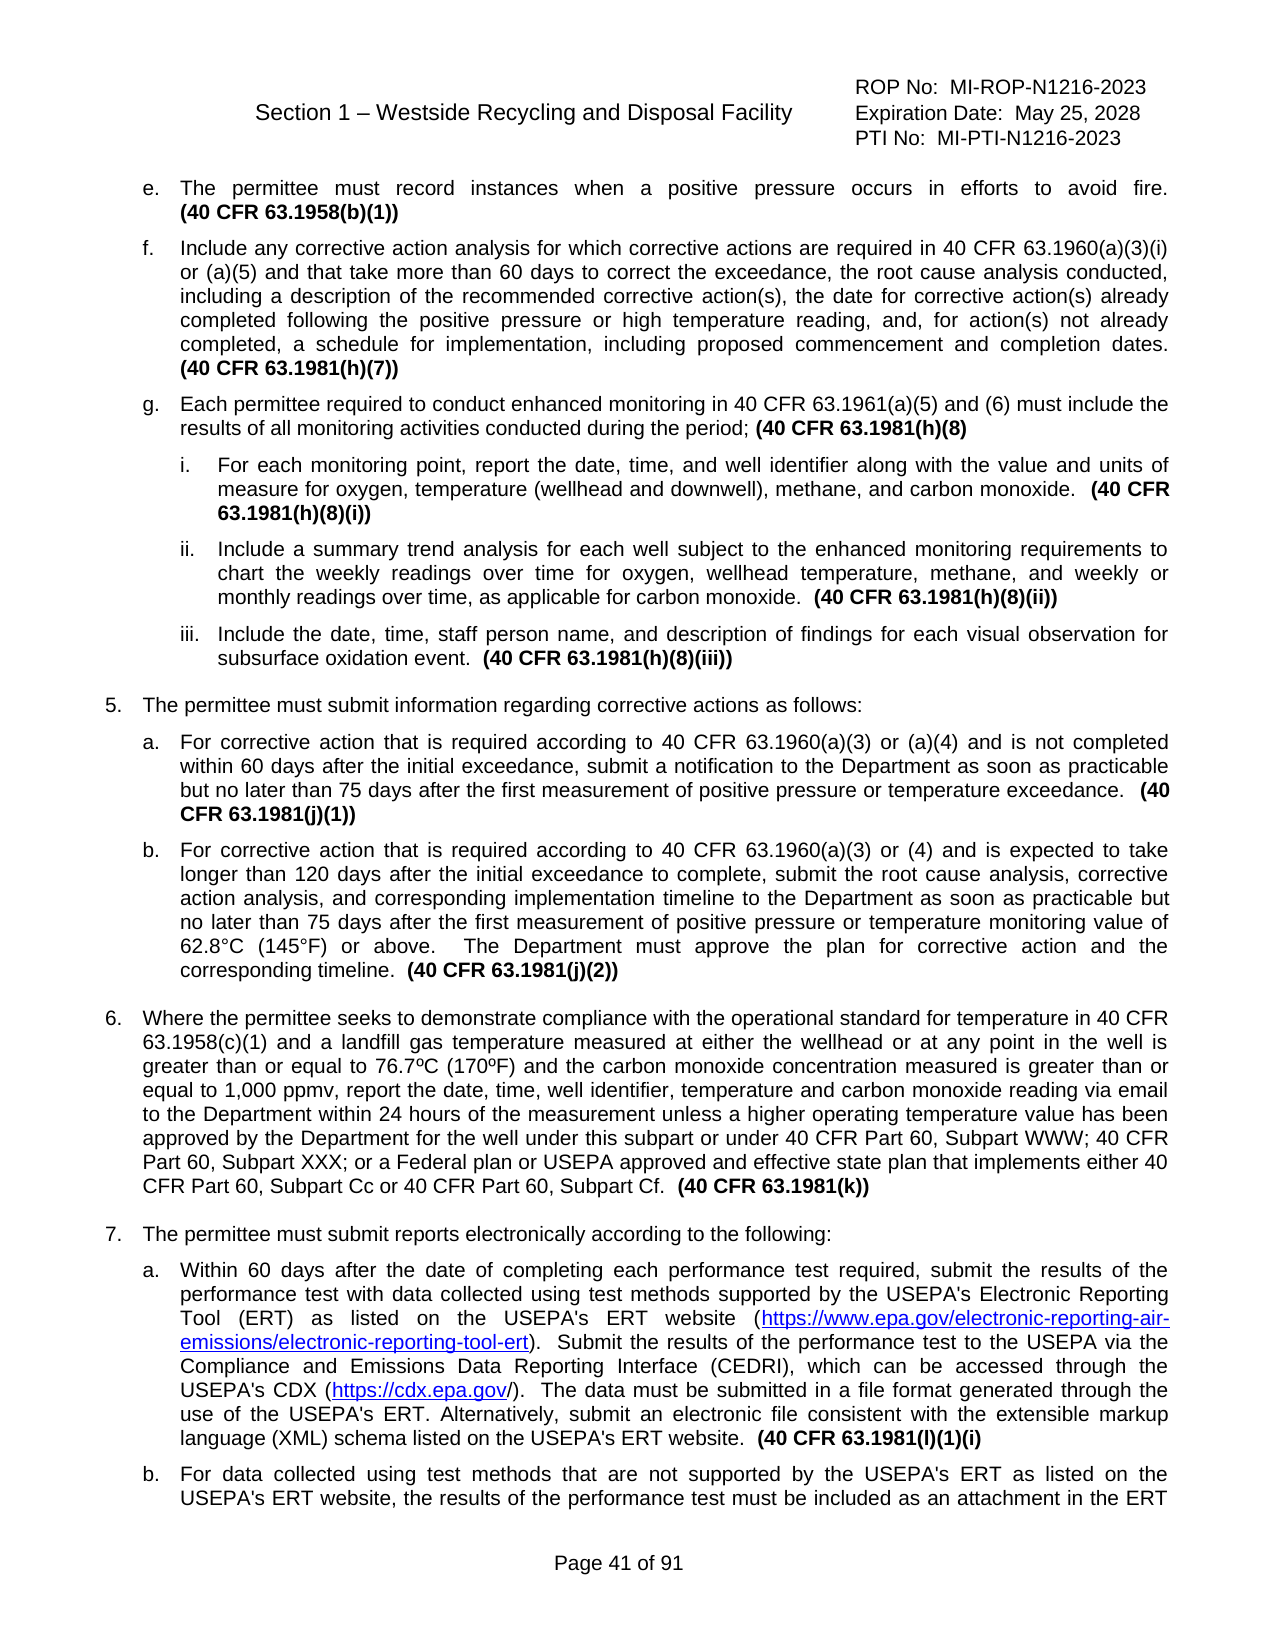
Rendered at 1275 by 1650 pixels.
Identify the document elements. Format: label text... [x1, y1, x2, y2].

text ii. Include a summary trend analysis for each well subject to the enhanced monitoring requirements to chart the weekly readings over time for oxygen, wellhead temperature, methane, and weekly or monthly readings over time, as applicable for carbon monoxide. (40 CFR 63.1981(h)(8)(ii)) [180, 537, 1170, 609]
list Include any corrective action analysis for which corrective actions are required in 40 CFR 63.1960(a)(3)(i) or (a)(5) and that take more than 60 days to correct the exceedance, the root cause analysis conducted, including a description of the recommended corrective action(s), the date for corrective action(s) already completed following the positive pressure or high temperature reading, and, for action(s) not already completed, a schedule for implementation, including proposed commencement and completion dates. (40 CFR 63.1981(h)(7)) [142, 236, 1170, 380]
list For corrective action that is required according to 40 CFR 63.1960(a)(3) or (a)(4) and is not completed within 60 days after the initial exceedance, submit a notification to the Department as soon as practicable but no later than 75 days after the first measurement of positive pressure or temperature exceedance. (40 CFR 63.1981(j)(1)) [142, 730, 1170, 826]
list The permittee must submit reports electronically according to the following: [105, 1221, 1170, 1245]
text b. For corrective action that is required according to 40 CFR 63.1960(a)(3) or (4) and is expected to take longer than 120 days after the initial exceedance to complete, submit the root cause analysis, corrective action analysis, and corresponding implementation timeline to the Department as soon as practicable but no later than 75 days after the first measurement of positive pressure or temperature monitoring value of 62.8°C (145°F) or above. The Department must approve the plan for corrective action and the corresponding timeline. (40 CFR 63.1981(j)(2)) [142, 838, 1170, 982]
list Where the permittee seeks to demonstrate compliance with the operational standard for temperature in 40 CFR 63.1958(c)(1) and a landfill gas temperature measured at either the wellhead or at any point in the well is greater than or equal to 76.7ºC (170ºF) and the carbon monoxide concentration measured is greater than or equal to 1,000 ppmv, report the date, time, well identifier, temperature and carbon monoxide reading via email to the Department within 24 hours of the measurement unless a higher operating temperature value has been approved by the Department for the well under this subpart or under 40 CFR Part 60, Subpart WWW; 40 CFR Part 60, Subpart XXX; or a Federal plan or USEPA approved and effective state plan that implements either 40 CFR Part 60, Subpart Cc or 40 CFR Part 60, Subpart Cf. (40 CFR 63.1981(k)) [105, 1006, 1170, 1197]
text iii. Include the date, time, staff person name, and description of findings for each visual observation for subsurface oxidation event. (40 CFR 63.1981(h)(8)(iii)) [180, 621, 1170, 669]
text i. For each monitoring point, report the date, time, and well identifier along with the value and units of measure for oxygen, temperature (wellhead and downwell), methane, and carbon monoxide. (40 CFR 63.1981(h)(8)(i)) [180, 453, 1170, 524]
list The permittee must submit information regarding corrective actions as follows: [105, 693, 1170, 717]
list Each permittee required to conduct enhanced monitoring in 40 CFR 63.1961(a)(5) and (6) must include the results of all monitoring activities conducted during the period; (40 CFR 63.1981(h)(8) [142, 392, 1170, 440]
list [142, 1462, 1170, 1510]
list The permittee must record instances when a positive pressure occurs in efforts to avoid fire. (40 CFR 63.1958(b)(1)) [142, 176, 1170, 223]
list Within 60 days after the date of completing each performance test required, submit the results of the performance test with data collected using test methods supported by the USEPA's Electronic Reporting Tool (ERT) as listed on the USEPA's ERT website (https://www.epa.gov/electronic-reporting-air-emissions/electronic-reporting-tool-ert). Submit the results of the performance test to the USEPA via the Compliance and Emissions Data Reporting Interface (CEDRI), which can be accessed through the USEPA's CDX (https://cdx.epa.gov/). The data must be submitted in a file format generated through the use of the USEPA's ERT. Alternatively, submit an electronic file consistent with the extensible markup language (XML) schema listed on the USEPA's ERT website. (40 CFR 63.1981(l)(1)(i) [142, 1258, 1170, 1449]
